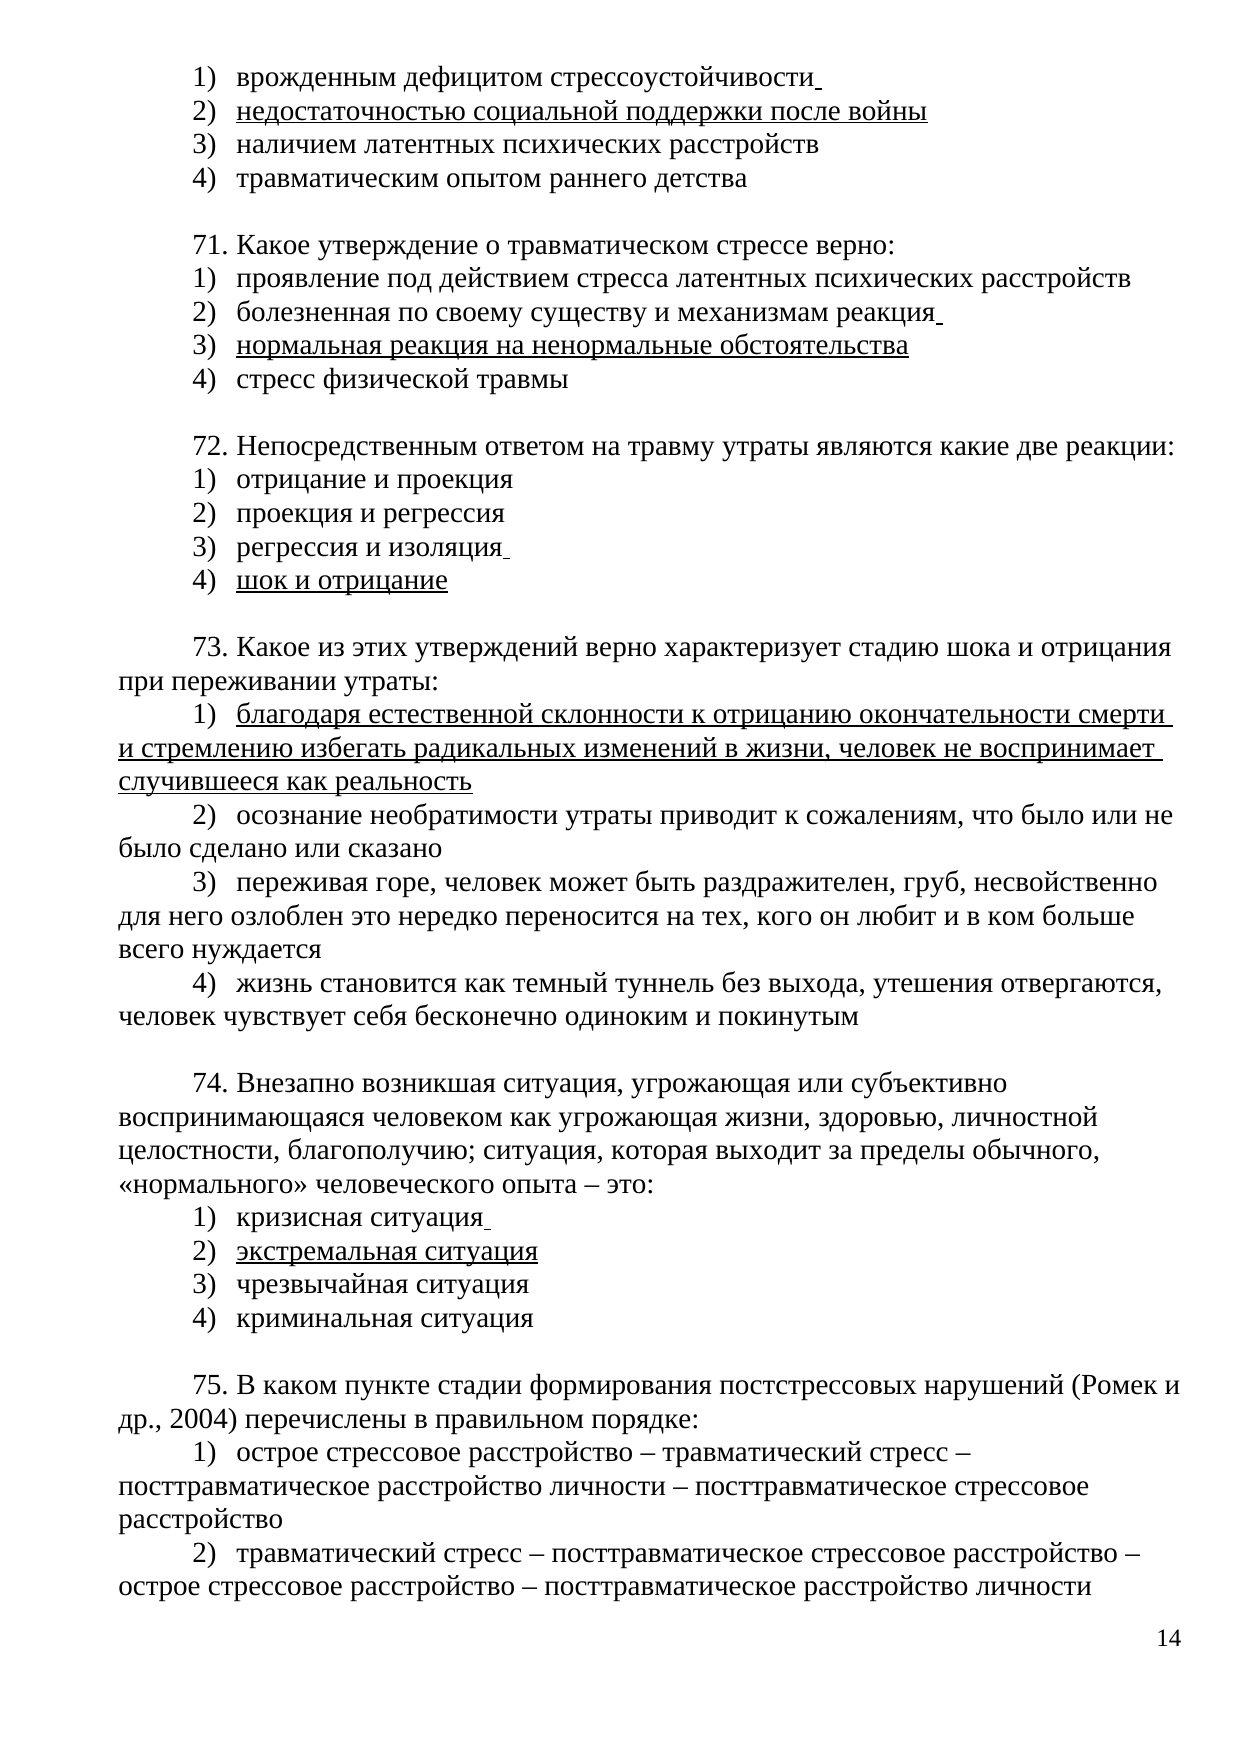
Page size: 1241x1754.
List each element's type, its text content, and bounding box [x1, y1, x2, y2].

list криминальная ситуация [118, 1300, 1181, 1334]
list Какое из этих утверждений верно характеризует стадию шока и отрицания при переживании утраты: [118, 629, 1181, 696]
list недостаточностью социальной поддержки после войны [118, 93, 1181, 126]
list болезненная по своему существу и механизмам реакция [118, 294, 1181, 327]
list переживая горе, человек может быть раздражителен, груб, несвойственно для него озлоблен это нередко переносится на тех, кого он любит и в ком больше всего нуждается [118, 864, 1181, 965]
list травматический стресс – посттравматическое стрессовое расстройство – острое стрессовое расстройство – посттравматическое расстройство личности [118, 1535, 1181, 1602]
list травматическим опытом раннего детства [118, 160, 1181, 193]
list кризисная ситуация [118, 1199, 1181, 1233]
list острое стрессовое расстройство – травматический стресс – посттравматическое расстройство личности – посттравматическое стрессовое расстройство [118, 1434, 1181, 1535]
list благодаря естественной склонности к отрицанию окончательности смерти и стремлению избегать радикальных изменений в жизни, человек не воспринимает случившееся как реальность [118, 696, 1181, 797]
list Какое утверждение о травматическом стрессе верно: [118, 227, 1181, 260]
list Непосредственным ответом на травму утраты являются какие две реакции: [118, 428, 1181, 462]
list В каком пункте стадии формирования постстрессовых нарушений (Ромек и др., 2004) перечислены в правильном порядке: [118, 1367, 1181, 1434]
list проявление под действием стресса латентных психических расстройств [118, 260, 1181, 294]
list нормальная реакция на ненормальные обстоятельства [118, 327, 1181, 361]
list наличием латентных психических расстройств [118, 126, 1181, 160]
list проекция и регрессия [118, 495, 1181, 529]
list отрицание и проекция [118, 462, 1181, 495]
list Внезапно возникшая ситуация, угрожающая или субъективно воспринимающаяся человеком как угрожающая жизни, здоровью, личностной целостности, благополучию; ситуация, которая выходит за пределы обычного, «нормального» человеческого опыта – это: [118, 1065, 1181, 1199]
list регрессия и изоляция [118, 529, 1181, 562]
list экстремальная ситуация [118, 1233, 1181, 1267]
list врожденным дефицитом стрессоустойчивости [118, 59, 1181, 93]
list чрезвычайная ситуация [118, 1267, 1181, 1300]
list стресс физической травмы [118, 361, 1181, 394]
list осознание необратимости утраты приводит к сожалениям, что было или не было сделано или сказано [118, 797, 1181, 864]
list жизнь становится как темный туннель без выхода, утешения отвергаются, человек чувствует себя бесконечно одиноким и покинутым [118, 965, 1181, 1032]
list шок и отрицание [118, 562, 1181, 596]
